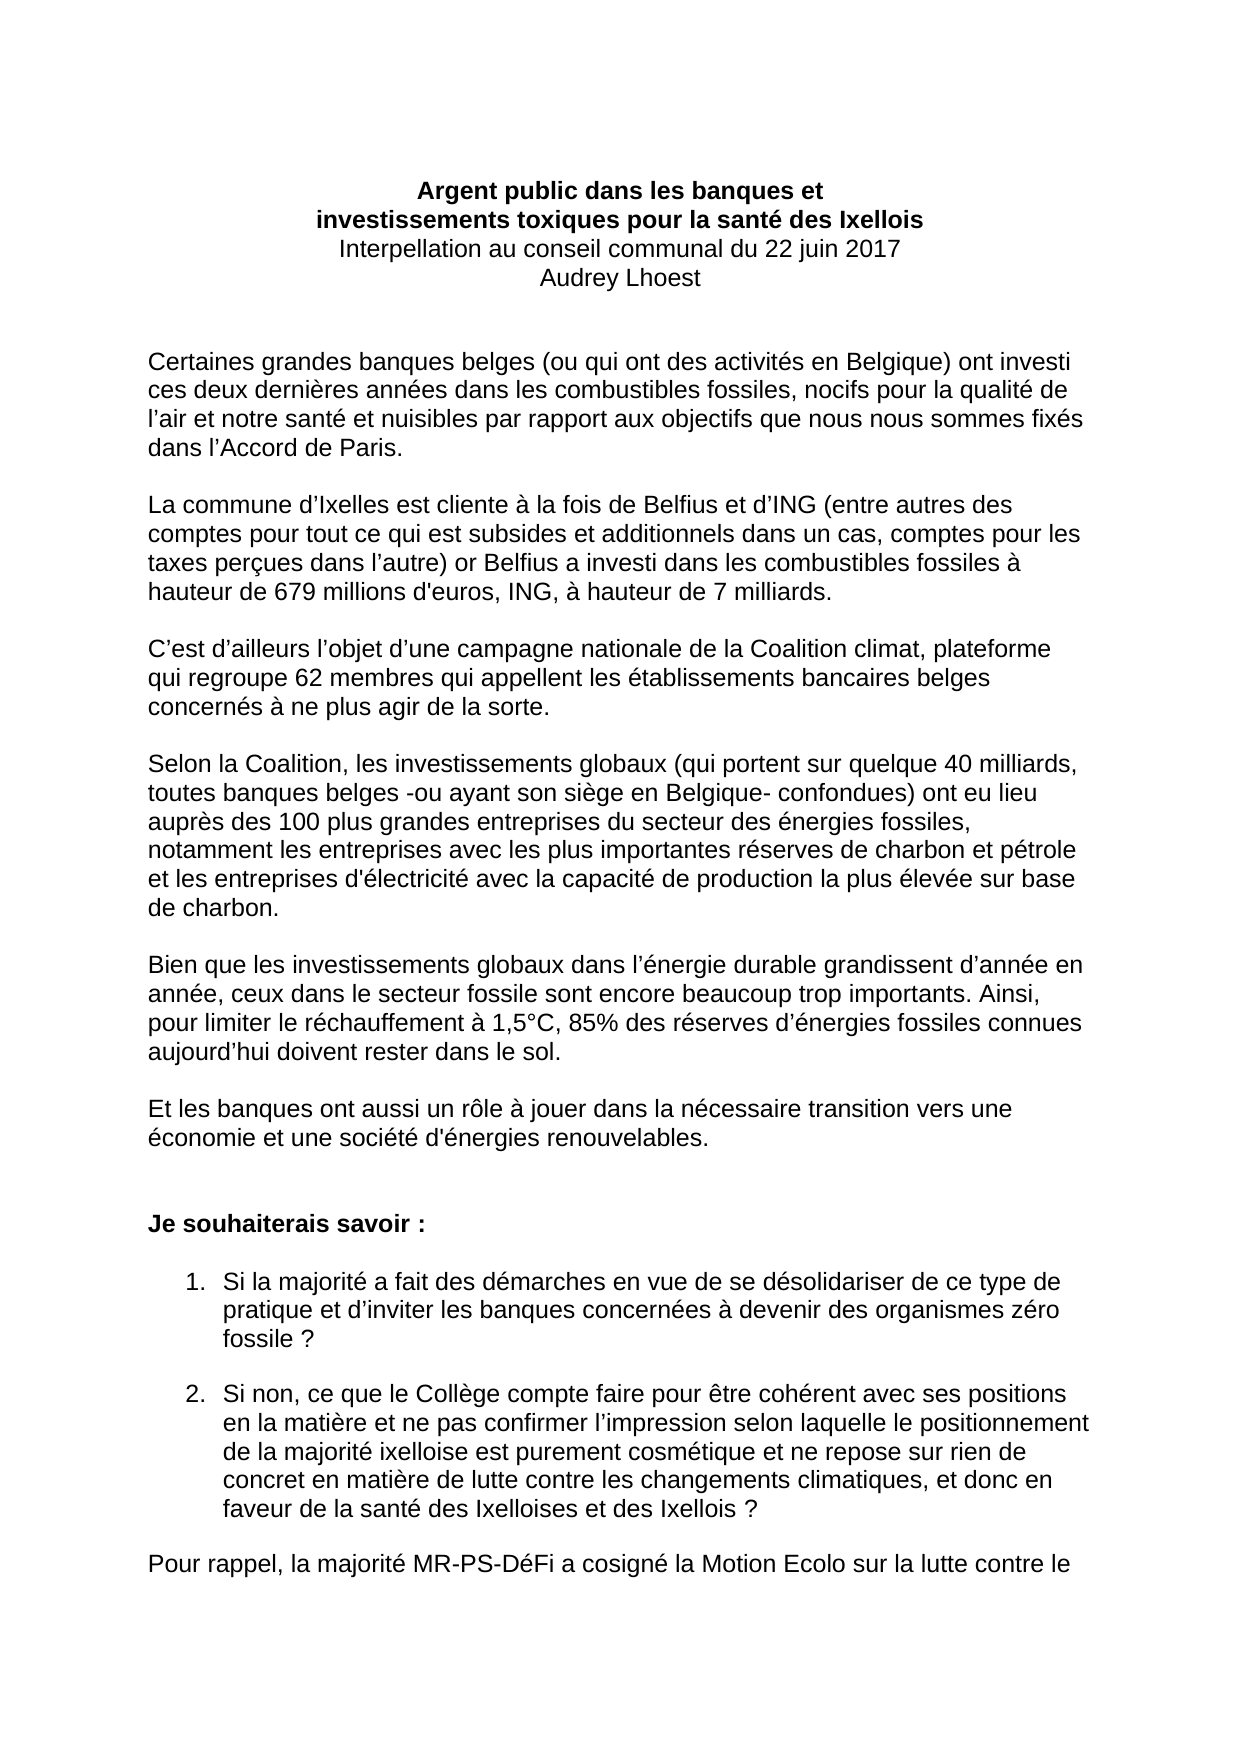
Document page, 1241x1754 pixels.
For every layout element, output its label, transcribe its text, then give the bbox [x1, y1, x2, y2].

list Si non, ce que le Collège compte faire pour être cohérent avec ses positions en la matière et ne pas confirmer l’impression selon laquelle le positionnement de la majorité ixelloise est purement cosmétique et ne repose sur rien de concret en matière de lutte contre les changements climatiques, et donc en faveur de la santé des Ixelloises et des Ixellois ? [185, 1379, 1093, 1549]
text C’est d’ailleurs l’objet d’une campagne nationale de la Coalition climat, plateforme qui regroupe 62 membres qui appellent les établissements bancaires belges concernés à ne plus agir de la sorte. [148, 634, 1093, 720]
list Si la majorité a fait des démarches en vue de se désolidariser de ce type de pratique et d’inviter les banques concernées à devenir des organismes zéro fossile ? [185, 1266, 1093, 1379]
text Argent public dans les banques et investissements toxiques pour la santé des Ixellois Interpellation au conseil communal du 22 juin 2017 Audrey Lhoest [148, 148, 1093, 318]
text Selon la Coalition, les investissements globaux (qui portent sur quelque 40 milliards, toutes banques belges -ou ayant son siège en Belgique- confondues) ont eu lieu auprès des 100 plus grandes entreprises du secteur des énergies fossiles, notamment les entreprises avec les plus importantes réserves de charbon et pétrole et les entreprises d'électricité avec la capacité de production la plus élevée sur base de charbon. [148, 749, 1093, 921]
text Bien que les investissements globaux dans l’énergie durable grandissent d’année en année, ceux dans le secteur fossile sont encore beaucoup trop importants. Ainsi, pour limiter le réchauffement à 1,5°C, 85% des réserves d’énergies fossiles connues aujourd’hui doivent rester dans le sol. [148, 950, 1093, 1065]
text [148, 1549, 1093, 1578]
text Je souhaiterais savoir : [148, 1209, 1093, 1238]
text Et les banques ont aussi un rôle à jouer dans la nécessaire transition vers une économie et une société d'énergies renouvelables. [148, 1094, 1093, 1151]
text Certaines grandes banques belges (ou qui ont des activités en Belgique) ont investi ces deux dernières années dans les combustibles fossiles, nocifs pour la qualité de l’air et notre santé et nuisibles par rapport aux objectifs que nous nous sommes fixés dans l’Accord de Paris. La commune d’Ixelles est cliente à la fois de Belfius et d’ING (entre autres des comptes pour tout ce qui est subsides et additionnels dans un cas, comptes pour les taxes perçues dans l’autre) or Belfius a investi dans les combustibles fossiles à hauteur de 679 millions d'euros, ING, à hauteur de 7 milliards. [148, 346, 1093, 605]
